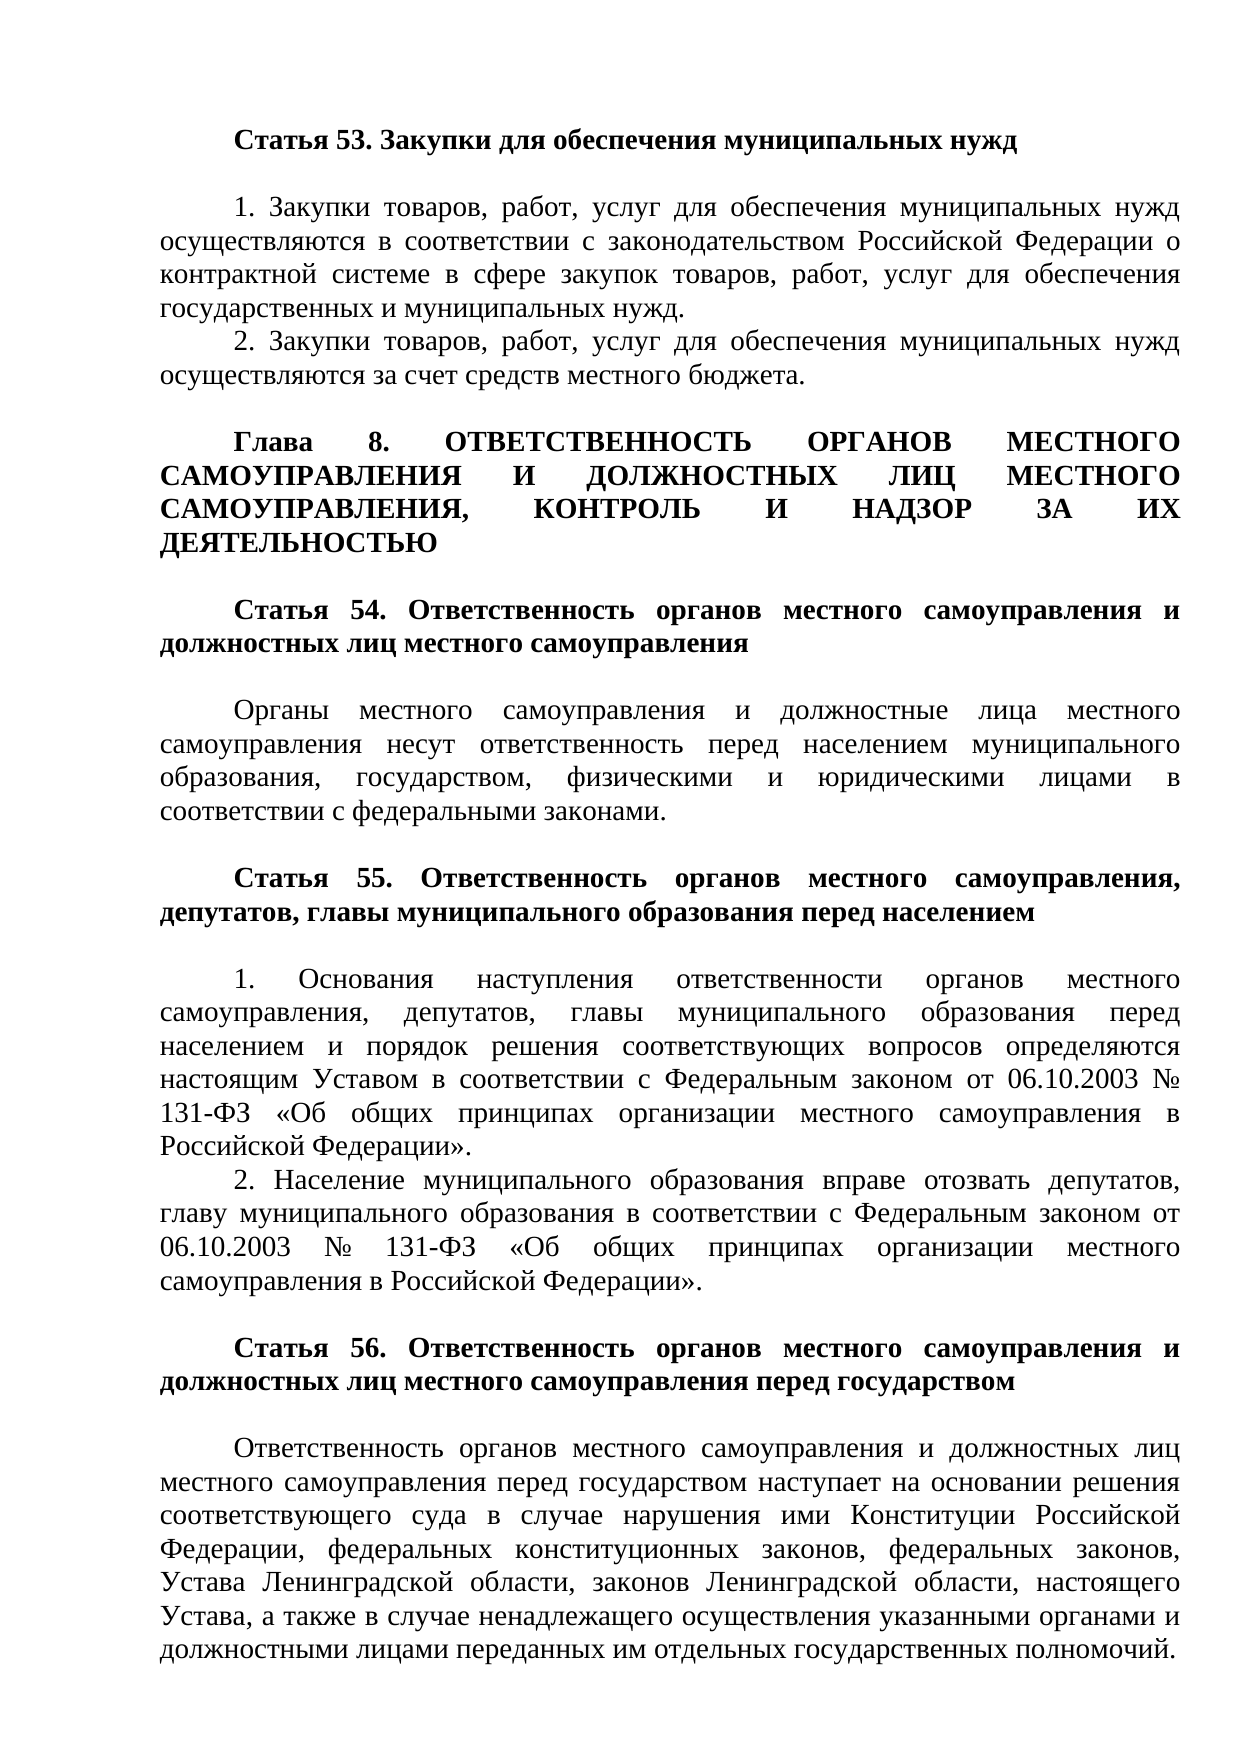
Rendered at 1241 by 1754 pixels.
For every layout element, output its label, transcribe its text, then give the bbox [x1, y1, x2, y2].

text Статья 56. Ответственность органов местного самоуправления и должностных лиц местного самоуправления перед государством [159, 1330, 1181, 1397]
text Ответственность органов местного самоуправления и должностных лиц местного самоуправления перед государством наступает на основании решения соответствующего суда в случае нарушения ими Конституции Российской Федерации, федеральных конституционных законов, федеральных законов, Устава Ленинградской области, законов Ленинградской области, настоящего Устава, а также в случае ненадлежащего осуществления указанными органами и должностными лицами переданных им отдельных государственных полномочий. [159, 1430, 1181, 1665]
text 1. Закупки товаров, работ, услуг для обеспечения муниципальных нужд осуществляются в соответствии с законодательством Российской Федерации о контрактной системе в сфере закупок товаров, работ, услуг для обеспечения государственных и муниципальных нужд. [159, 189, 1181, 323]
text Глава 8. ОТВЕТСТВЕННОСТЬ ОРГАНОВ МЕСТНОГО САМОУПРАВЛЕНИЯ И ДОЛЖНОСТНЫХ ЛИЦ МЕСТНОГО САМОУПРАВЛЕНИЯ, КОНТРОЛЬ И НАДЗОР ЗА ИХ ДЕЯТЕЛЬНОСТЬЮ [159, 424, 1181, 558]
text Органы местного самоуправления и должностные лица местного самоуправления несут ответственность перед населением муниципального образования, государством, физическими и юридическими лицами в соответствии с федеральными законами. [159, 692, 1181, 827]
text 2. Население муниципального образования вправе отозвать депутатов, главу муниципального образования в соответствии с Федеральным законом от 06.10.2003 № 131-ФЗ «Об общих принципах организации местного самоуправления в Российской Федерации». [159, 1162, 1181, 1296]
text Статья 54. Ответственность органов местного самоуправления и должностных лиц местного самоуправления [159, 592, 1181, 659]
text Статья 55. Ответственность органов местного самоуправления, депутатов, главы муниципального образования перед населением [159, 860, 1181, 927]
text 2. Закупки товаров, работ, услуг для обеспечения муниципальных нужд осуществляются за счет средств местного бюджета. [159, 323, 1181, 391]
text 1. Основания наступления ответственности органов местного самоуправления, депутатов, главы муниципального образования перед населением и порядок решения соответствующих вопросов определяются настоящим Уставом в соответствии с Федеральным законом от 06.10.2003 № 131-ФЗ «Об общих принципах организации местного самоуправления в Российской Федерации». [159, 961, 1181, 1162]
text Статья 53. Закупки для обеспечения муниципальных нужд [159, 122, 1181, 156]
